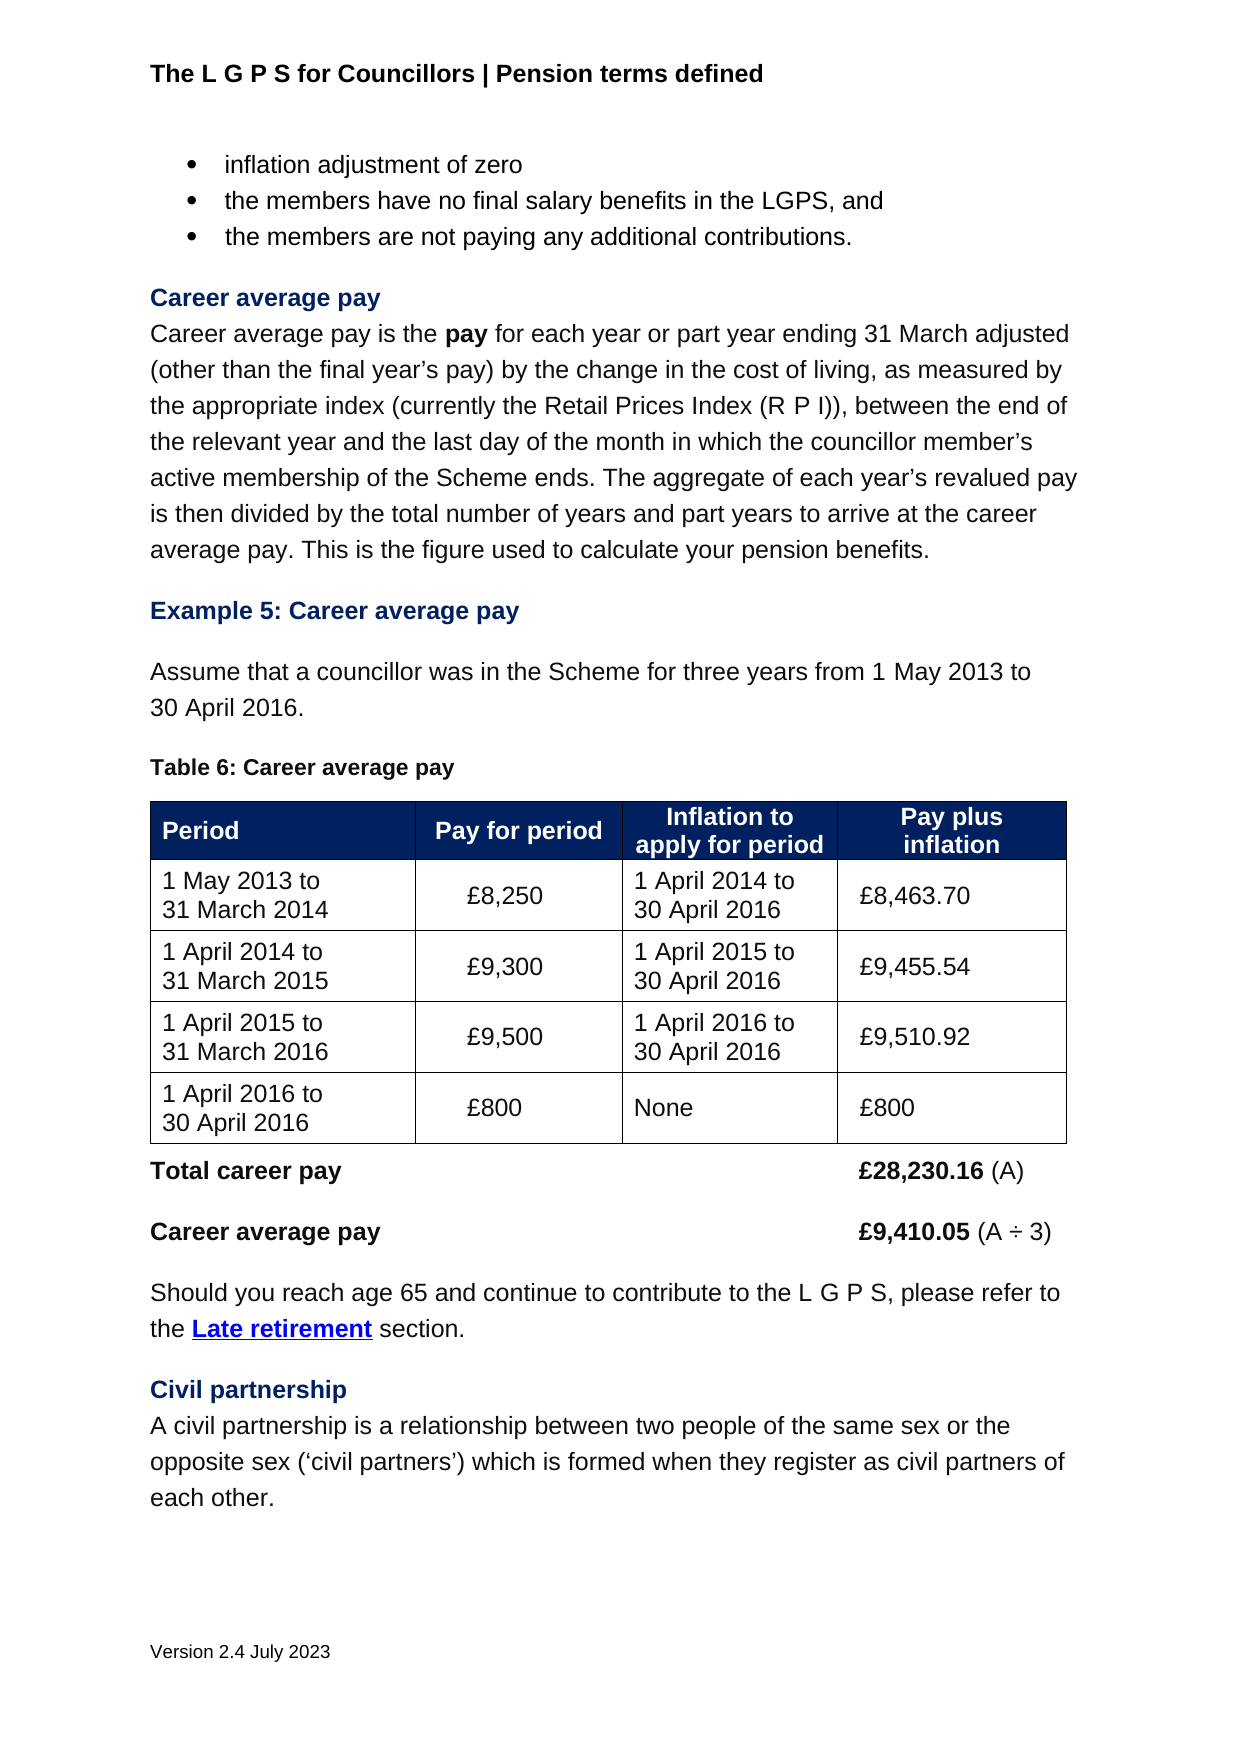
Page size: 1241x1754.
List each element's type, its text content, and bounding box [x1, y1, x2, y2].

table_cell 1 April 2014 to 30 April 2016 [623, 860, 837, 930]
table_cell £9,300 [416, 931, 622, 1001]
subtitle Civil partnership [150, 1375, 1090, 1403]
table_cell £8,463.70 [838, 860, 1066, 930]
table_cell None [623, 1073, 837, 1142]
table_cell 1 April 2015 to 31 March 2016 [151, 1002, 415, 1072]
table_cell 1 May 2013 to 31 March 2014 [151, 860, 415, 930]
text Total career pay £28,230.16 (A) [150, 1156, 1090, 1185]
table_cell £800 [416, 1073, 622, 1142]
list inflation adjustment of zero [187, 150, 1090, 179]
table_cell 1 April 2015 to 30 April 2016 [623, 931, 837, 1001]
table_cell 1 April 2016 to 30 April 2016 [151, 1073, 415, 1142]
text Career average pay £9,410.05 (A ÷ 3) [150, 1217, 1090, 1246]
table_header Inflation to apply for period [623, 802, 837, 859]
text A civil partnership is a relationship between two people of the same sex or the opposite sex (‘civil partners’) which is formed when they register as civil partners of each other. [150, 1411, 1090, 1511]
table_cell £800 [838, 1073, 1066, 1142]
text Should you reach age 65 and continue to contribute to the L G P S, please refer to the Late retirement section. [150, 1278, 1090, 1343]
table_cell £9,455.54 [838, 931, 1066, 1001]
subtitle Career average pay [150, 283, 1090, 312]
table_cell £9,500 [416, 1002, 622, 1072]
table_header Period [151, 802, 415, 859]
text Assume that a councillor was in the Scheme for three years from 1 May 2013 to 30 April 2016. [150, 657, 1090, 721]
table_cell £9,510.92 [838, 1002, 1066, 1072]
table_cell 1 April 2016 to 30 April 2016 [623, 1002, 837, 1072]
text Career average pay is the pay for each year or part year ending 31 March adjusted (other than the final year’s pay) by the change in the cost of living, as measured by the appropriate index (currently the Retail Prices Index (R P I)), between the end of the relevant year and the last day of the month in which the councillor member’s active membership of the Scheme ends. The aggregate of each year’s revalued pay is then divided by the total number of years and part years to arrive at the career average pay. This is the figure used to calculate your pension benefits. [150, 319, 1090, 563]
table_header Pay plus inflation [838, 802, 1066, 859]
text Example 5: Career average pay [150, 596, 1090, 624]
list the members have no final salary benefits in the LGPS, and [187, 186, 1090, 215]
table_header Pay for period [416, 802, 622, 859]
table_cell £8,250 [416, 860, 622, 930]
table_cell 1 April 2014 to 31 March 2015 [151, 931, 415, 1001]
list the members are not paying any additional contributions. [187, 222, 1090, 251]
